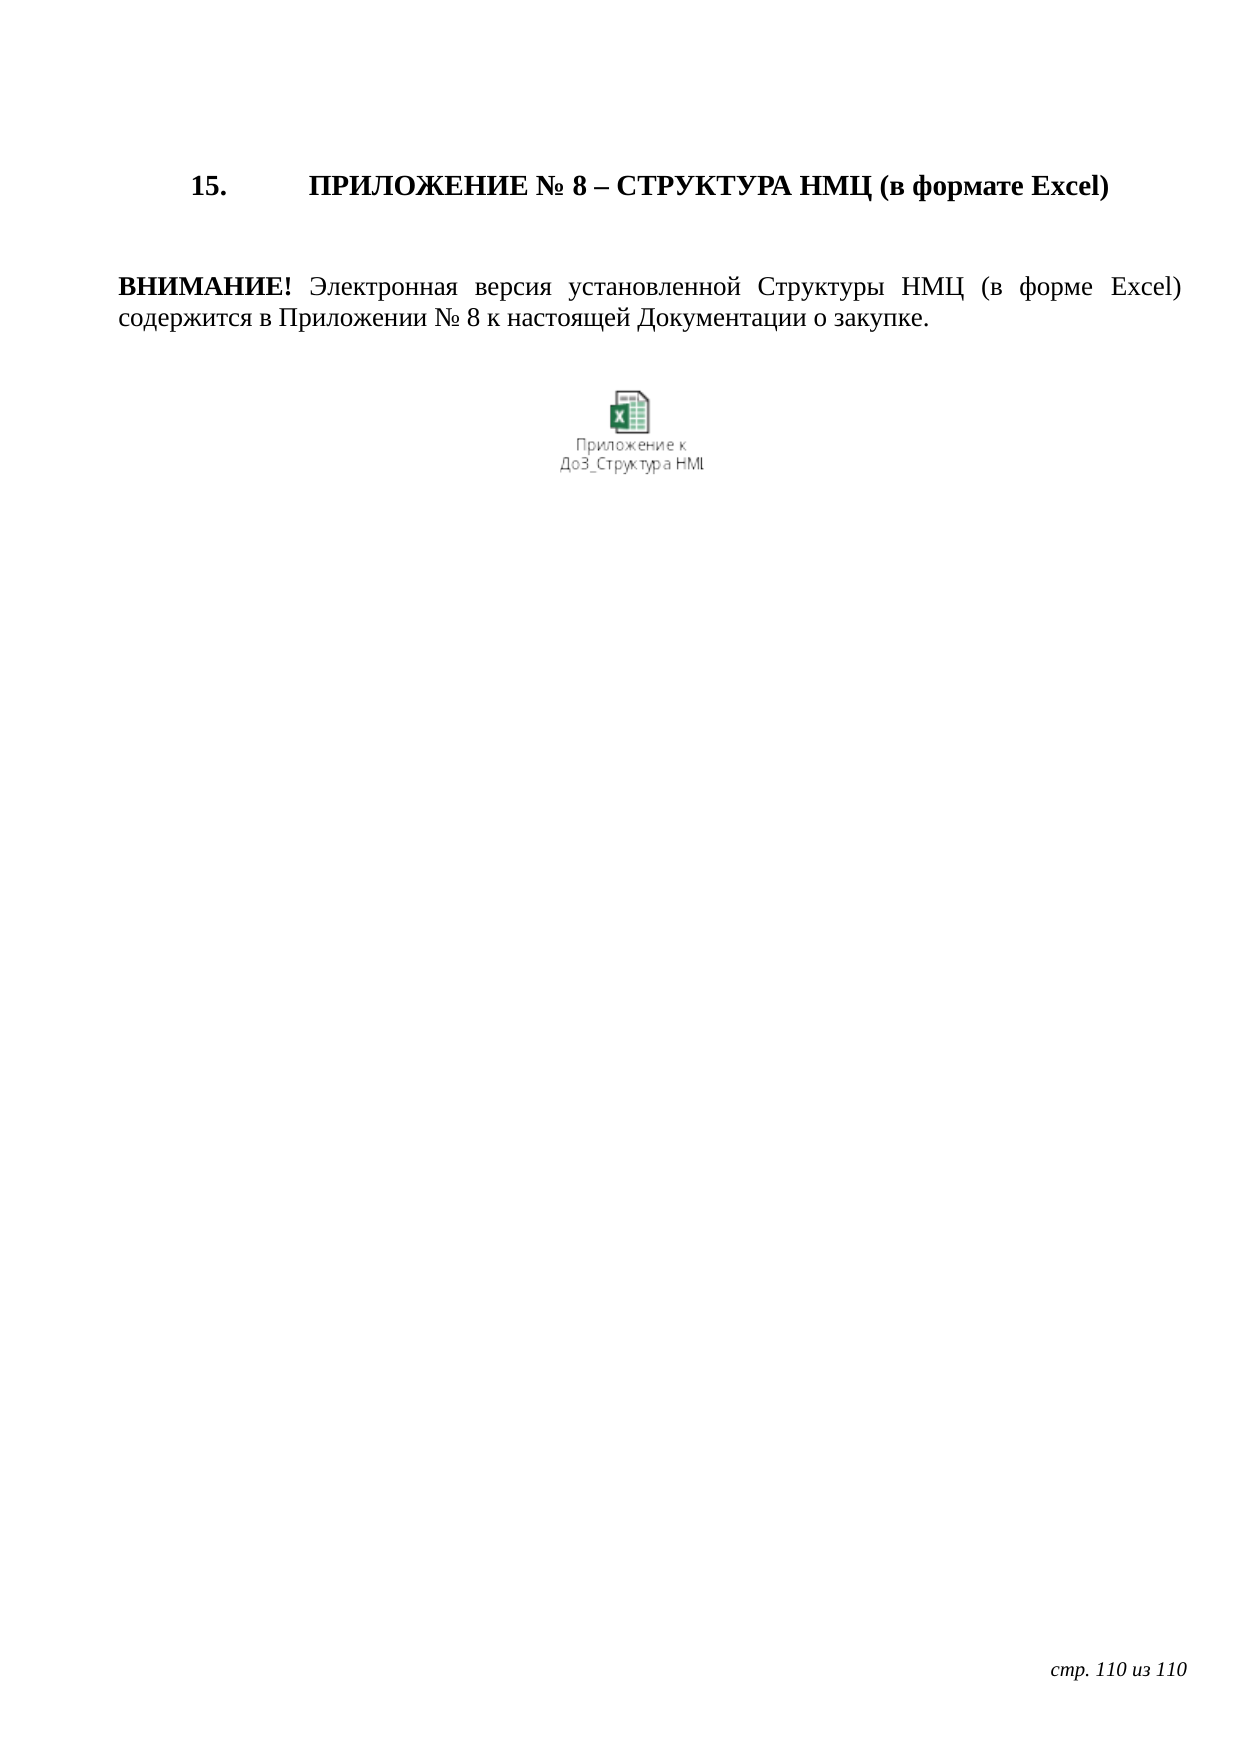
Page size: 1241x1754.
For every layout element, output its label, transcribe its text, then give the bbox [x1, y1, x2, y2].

text ВНИМАНИЕ! Электронная версия установленной Структуры НМЦ (в форме Excel) содержится в Приложении № 8 к настоящей Документации о закупке. [118, 270, 1181, 333]
subtitle ПРИЛОЖЕНИЕ № 8 – СТРУКТУРА НМЦ (в формате Excel) [118, 168, 1181, 202]
